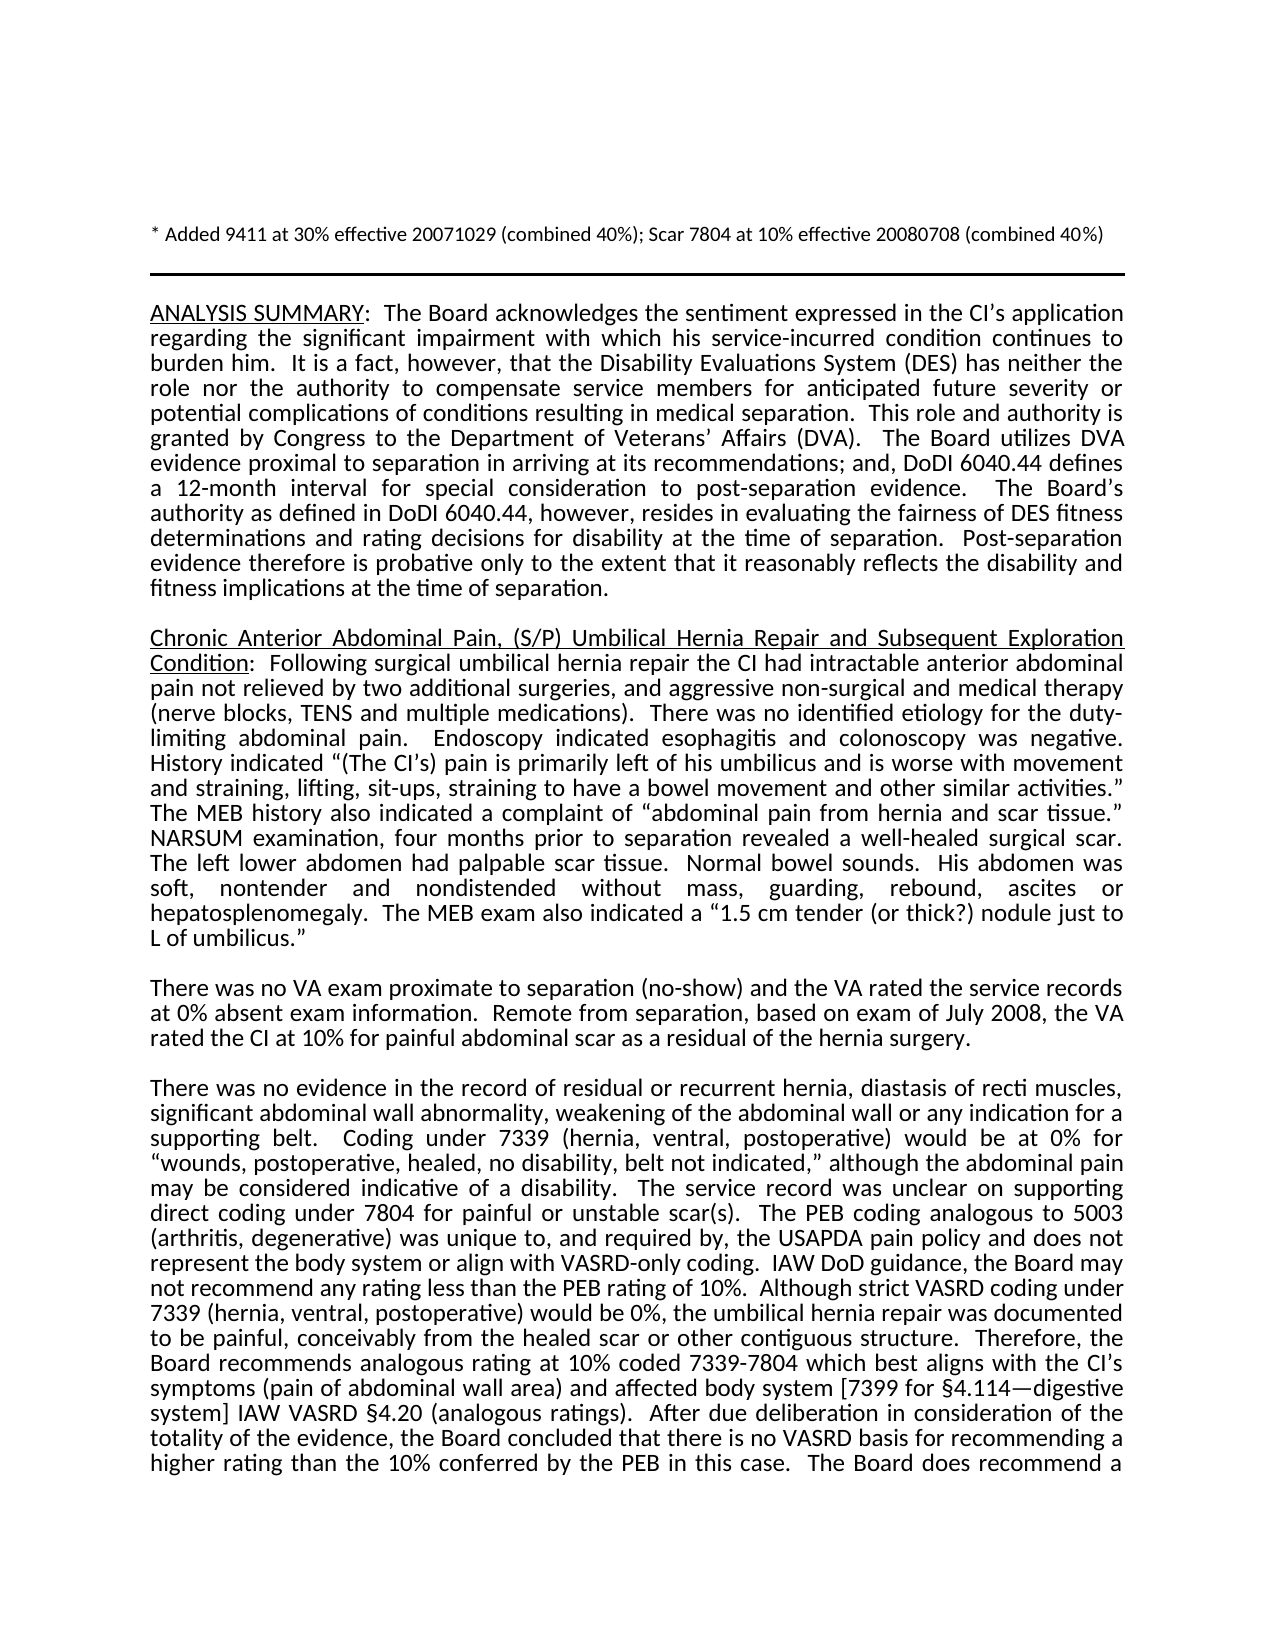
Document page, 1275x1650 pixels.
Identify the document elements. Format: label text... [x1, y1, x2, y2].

text ANALYSIS SUMMARY: The Board acknowledges the sentiment expressed in the CI’s application regarding the significant impairment with which his service-incurred condition continues to burden him. It is a fact, however, that the Disability Evaluations System (DES) has neither the role nor the authority to compensate service members for anticipated future severity or potential complications of conditions resulting in medical separation. This role and authority is granted by Congress to the Department of Veterans’ Affairs (DVA). The Board utilizes DVA evidence proximal to separation in arriving at its recommendations; and, DoDI 6040.44 defines a 12-month interval for special consideration to post-separation evidence. The Board’s authority as defined in DoDI 6040.44, however, resides in evaluating the fairness of DES fitness determinations and rating decisions for disability at the time of separation. Post-separation evidence therefore is probative only to the extent that it reasonably reflects the disability and fitness implications at the time of separation. [150, 301, 1125, 601]
text There was no VA exam proximate to separation (no-show) and the VA rated the service records at 0% absent exam information. Remote from separation, based on exam of July 2008, the VA rated the CI at 10% for painful abdominal scar as a residual of the hernia surgery. [150, 976, 1125, 1051]
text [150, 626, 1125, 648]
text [150, 1076, 1125, 1476]
text * Added 9411 at 30% effective 20071029 (combined 40%); Scar 7804 at 10% effective 20080708 (combined 40%) [150, 225, 1125, 246]
text Chronic Anterior Abdominal Pain, (S/P) Umbilical Hernia Repair and Subsequent Exploration Condition: Following surgical umbilical hernia repair the CI had intractable anterior abdominal pain not relieved by two additional surgeries, and aggressive non-surgical and medical therapy (nerve blocks, TENS and multiple medications). There was no identified etiology for the duty-limiting abdominal pain. Endoscopy indicated esophagitis and colonoscopy was negative. History indicated “(The CI’s) pain is primarily left of his umbilicus and is worse with movement and straining, lifting, sit-ups, straining to have a bowel movement and other similar activities.” The MEB history also indicated a complaint of “abdominal pain from hernia and scar tissue.” NARSUM examination, four months prior to separation revealed a well-healed surgical scar. The left lower abdomen had palpable scar tissue. Normal bowel sounds. His abdomen was soft, nontender and nondistended without mass, guarding, rebound, ascites or hepatosplenomegaly. The MEB exam also indicated a “1.5 cm tender (or thick?) nodule just to L of umbilicus.” [150, 649, 1125, 951]
